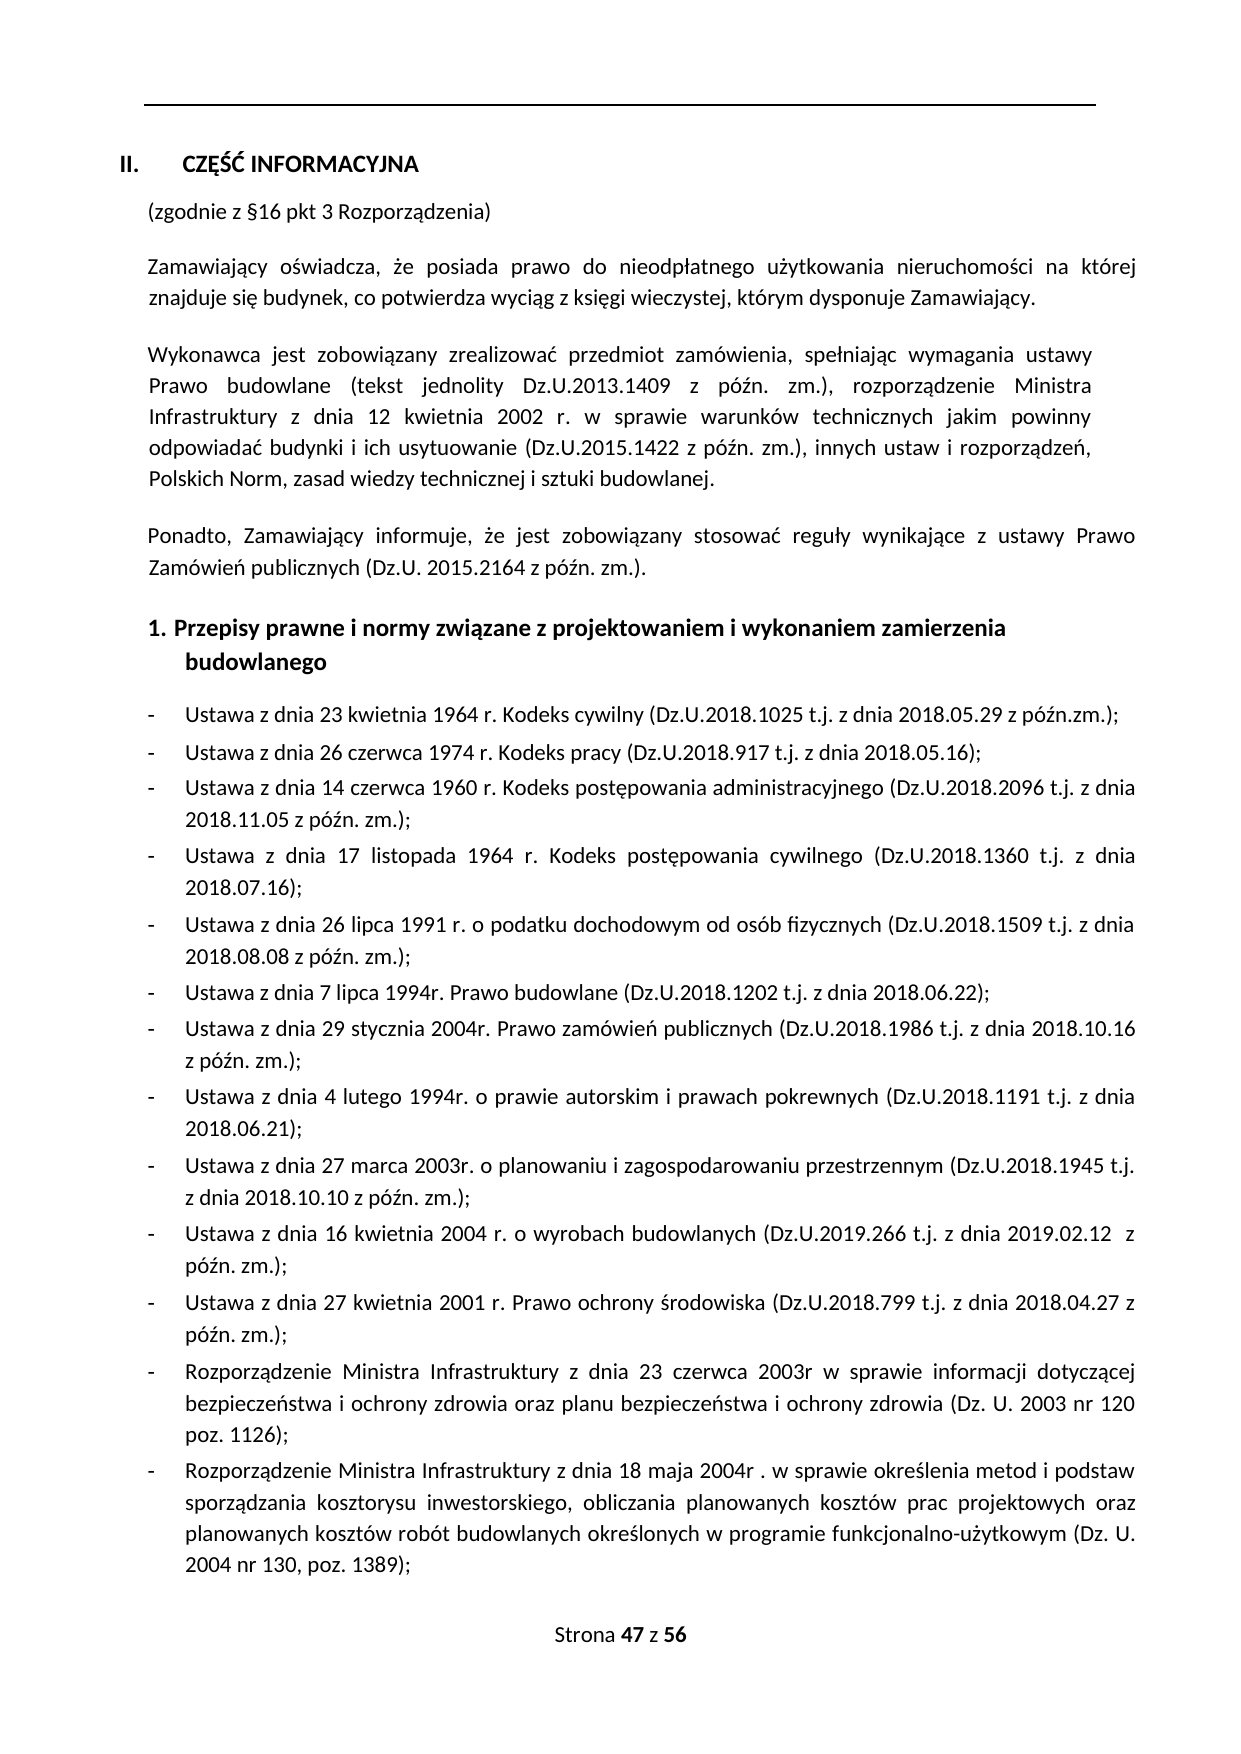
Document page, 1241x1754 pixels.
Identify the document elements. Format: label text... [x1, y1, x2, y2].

list Ustawa z dnia 14 czerwca 1960 r. Kodeks postępowania administracyjnego (Dz.U.2018.2096 t.j. z dnia 2018.11.05 z późn. zm.); [147, 771, 1137, 833]
text (zgodnie z §16 pkt 3 Rozporządzenia) [147, 197, 1137, 225]
text Ponadto, Zamawiający informuje, że jest zobowiązany stosować reguły wynikające z ustawy Prawo Zamówień publicznych (Dz.U. 2015.2164 z późn. zm.). [147, 522, 1137, 581]
list Ustawa z dnia 4 lutego 1994r. o prawie autorskim i prawach pokrewnych (Dz.U.2018.1191 t.j. z dnia 2018.06.21); [147, 1080, 1137, 1142]
list Ustawa z dnia 26 lipca 1991 r. o podatku dochodowym od osób fizycznych (Dz.U.2018.1509 t.j. z dnia 2018.08.08 z późn. zm.); [147, 908, 1137, 970]
list Ustawa z dnia 29 stycznia 2004r. Prawo zamówień publicznych (Dz.U.2018.1986 t.j. z dnia 2018.10.16 z późn. zm.); [147, 1011, 1137, 1074]
text Zamawiający oświadcza, że posiada prawo do nieodpłatnego użytkowania nieruchomości na której znajduje się budynek, co potwierdza wyciąg z księgi wieczystej, którym dysponuje Zamawiający. [147, 252, 1137, 311]
list Ustawa z dnia 7 lipca 1994r. Prawo budowlane (Dz.U.2018.1202 t.j. z dnia 2018.06.22); [147, 976, 1137, 1007]
list Rozporządzenie Ministra Infrastruktury z dnia 23 czerwca 2003r w sprawie informacji dotyczącej bezpieczeństwa i ochrony zdrowia oraz planu bezpieczeństwa i ochrony zdrowia (Dz. U. 2003 nr 120 poz. 1126); [147, 1355, 1137, 1448]
list Rozporządzenie Ministra Infrastruktury z dnia 18 maja 2004r . w sprawie określenia metod i podstaw sporządzania kosztorysu inwestorskiego, obliczania planowanych kosztów prac projektowych oraz planowanych kosztów robót budowlanych określonych w programie funkcjonalno-użytkowym (Dz. U. 2004 nr 130, poz. 1389); [147, 1454, 1137, 1579]
text II. CZĘŚĆ INFORMACYJNA [119, 148, 1138, 178]
list Ustawa z dnia 27 kwietnia 2001 r. Prawo ochrony środowiska (Dz.U.2018.799 t.j. z dnia 2018.04.27 z późn. zm.); [147, 1286, 1137, 1348]
list Ustawa z dnia 23 kwietnia 1964 r. Kodeks cywilny (Dz.U.2018.1025 t.j. z dnia 2018.05.29 z późn.zm.); [147, 697, 1137, 729]
list Ustawa z dnia 16 kwietnia 2004 r. o wyrobach budowlanych (Dz.U.2019.266 t.j. z dnia 2019.02.12 z późn. zm.); [147, 1217, 1137, 1279]
text 1. Przepisy prawne i normy związane z projektowaniem i wykonaniem zamierzenia budowlanego [147, 612, 1138, 676]
list Ustawa z dnia 26 czerwca 1974 r. Kodeks pracy (Dz.U.2018.917 t.j. z dnia 2018.05.16); [147, 735, 1137, 767]
list Ustawa z dnia 27 marca 2003r. o planowaniu i zagospodarowaniu przestrzennym (Dz.U.2018.1945 t.j. z dnia 2018.10.10 z późn. zm.); [147, 1148, 1137, 1211]
list Ustawa z dnia 17 listopada 1964 r. Kodeks postępowania cywilnego (Dz.U.2018.1360 t.j. z dnia 2018.07.16); [147, 839, 1137, 901]
text Wykonawca jest zobowiązany zrealizować przedmiot zamówienia, spełniając wymagania ustawy Prawo budowlane (tekst jednolity Dz.U.2013.1409 z późn. zm.), rozporządzenie Ministra Infrastruktury z dnia 12 kwietnia 2002 r. w sprawie warunków technicznych jakim powinny odpowiadać budynki i ich usytuowanie (Dz.U.2015.1422 z późn. zm.), innych ustaw i rozporządzeń, Polskich Norm, zasad wiedzy technicznej i sztuki budowlanej. [147, 340, 1093, 492]
